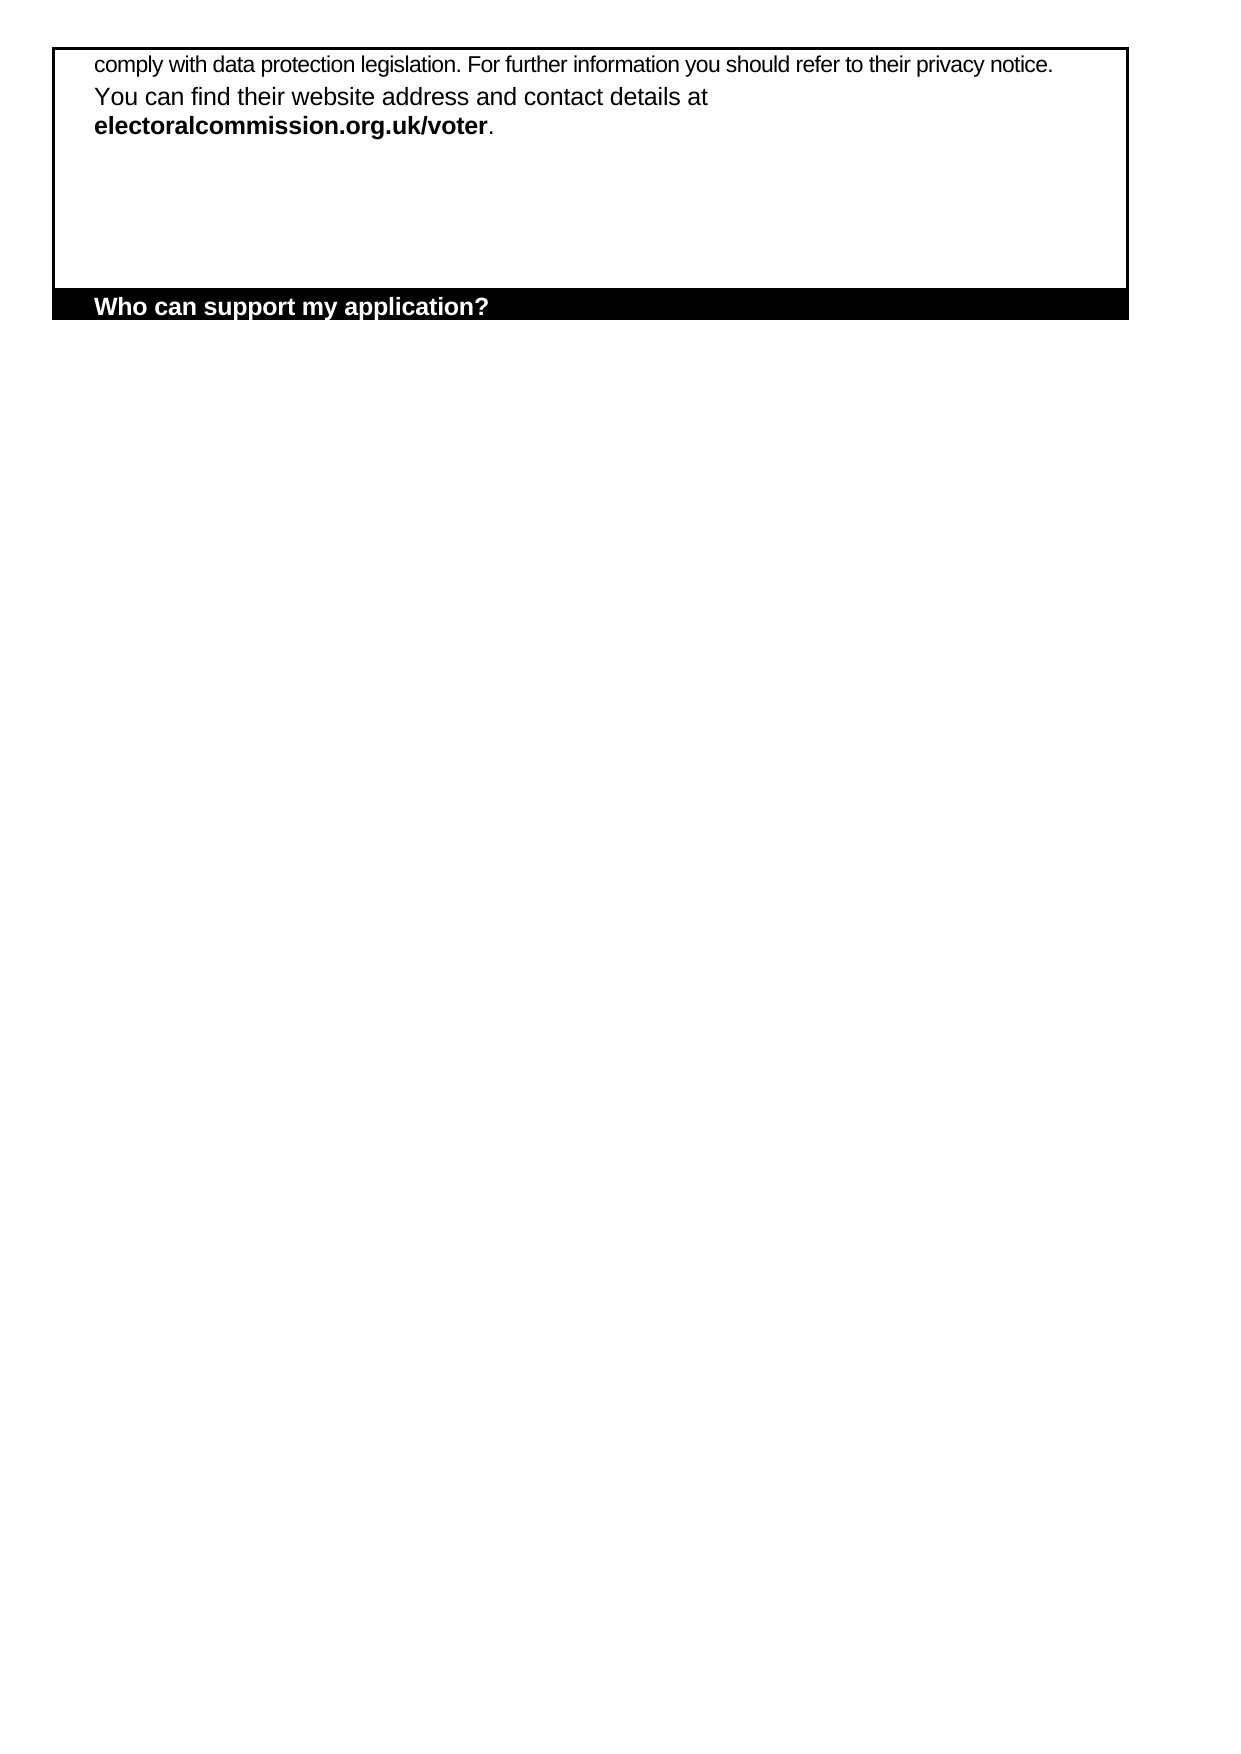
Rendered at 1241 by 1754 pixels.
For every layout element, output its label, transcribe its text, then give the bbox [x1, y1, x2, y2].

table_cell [55, 50, 1126, 288]
table_cell Who can support my application? [55, 291, 1126, 320]
